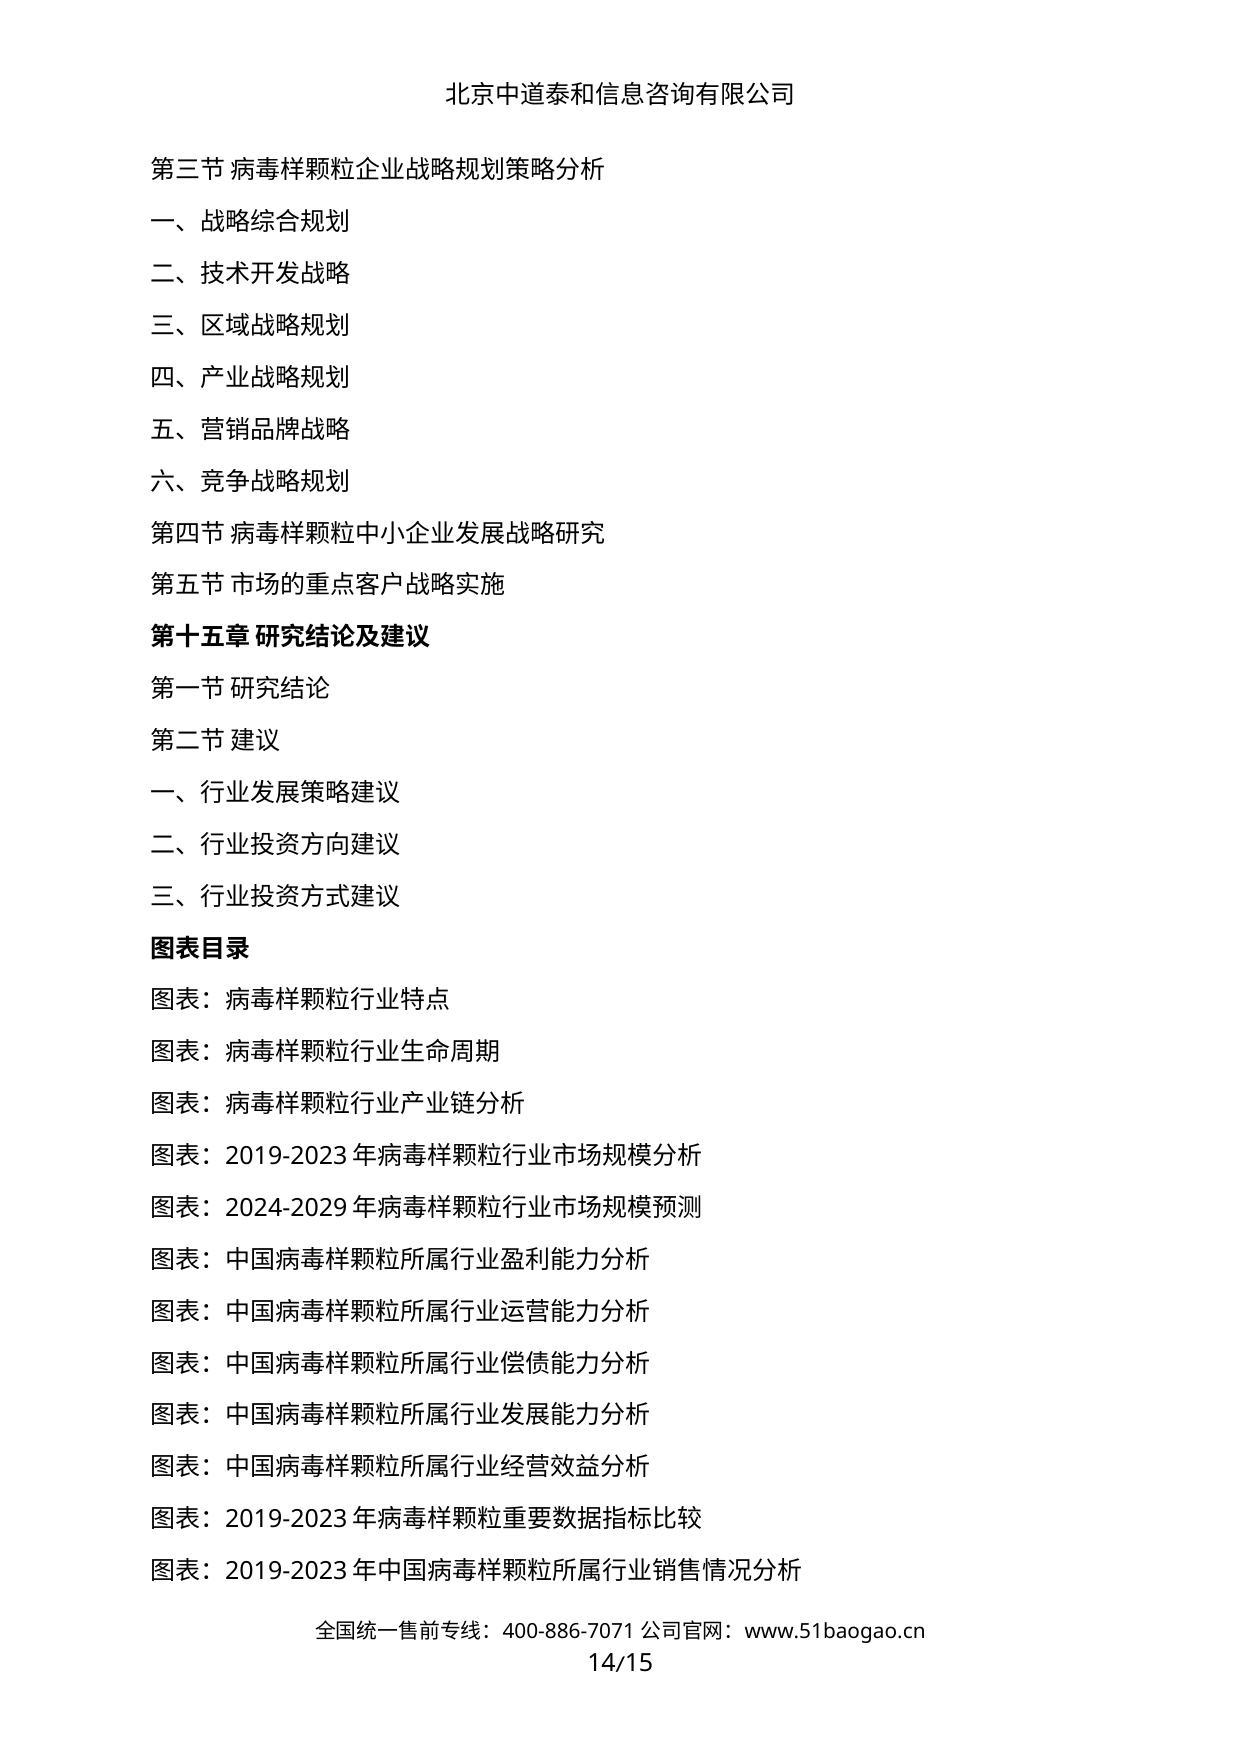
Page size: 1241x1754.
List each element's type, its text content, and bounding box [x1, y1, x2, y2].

text 第二节 建议 [150, 721, 1090, 757]
text 图表：2024-2029年病毒样颗粒行业市场规模预测 [150, 1187, 1090, 1224]
text 图表：中国病毒样颗粒所属行业偿债能力分析 [150, 1343, 1090, 1379]
text 三、行业投资方式建议 [150, 876, 1090, 912]
text 图表：病毒样颗粒行业生命周期 [150, 1032, 1090, 1068]
text 图表：中国病毒样颗粒所属行业经营效益分析 [150, 1447, 1090, 1483]
text 图表：2019-2023年病毒样颗粒行业市场规模分析 [150, 1136, 1090, 1172]
text 一、战略综合规划 [150, 202, 1090, 238]
text 第一节 研究结论 [150, 669, 1090, 705]
text 第五节 市场的重点客户战略实施 [150, 565, 1090, 601]
text 图表目录 [150, 928, 1090, 964]
text 图表：2019-2023年中国病毒样颗粒所属行业销售情况分析 [150, 1551, 1090, 1587]
text 六、竞争战略规划 [150, 461, 1090, 497]
text 第三节 病毒样颗粒企业战略规划策略分析 [150, 150, 1090, 186]
text 四、产业战略规划 [150, 357, 1090, 394]
text 三、区域战略规划 [150, 306, 1090, 342]
text 图表：病毒样颗粒行业产业链分析 [150, 1084, 1090, 1120]
text 二、技术开发战略 [150, 254, 1090, 290]
text 图表：中国病毒样颗粒所属行业发展能力分析 [150, 1395, 1090, 1431]
text 一、行业发展策略建议 [150, 772, 1090, 809]
text 二、行业投资方向建议 [150, 824, 1090, 861]
text 第四节 病毒样颗粒中小企业发展战略研究 [150, 513, 1090, 549]
text 第十五章 研究结论及建议 [150, 617, 1090, 653]
text 图表：2019-2023年病毒样颗粒重要数据指标比较 [150, 1499, 1090, 1535]
text 图表：病毒样颗粒行业特点 [150, 980, 1090, 1016]
text 五、营销品牌战略 [150, 409, 1090, 446]
text 图表：中国病毒样颗粒所属行业运营能力分析 [150, 1291, 1090, 1327]
text 图表：中国病毒样颗粒所属行业盈利能力分析 [150, 1239, 1090, 1276]
